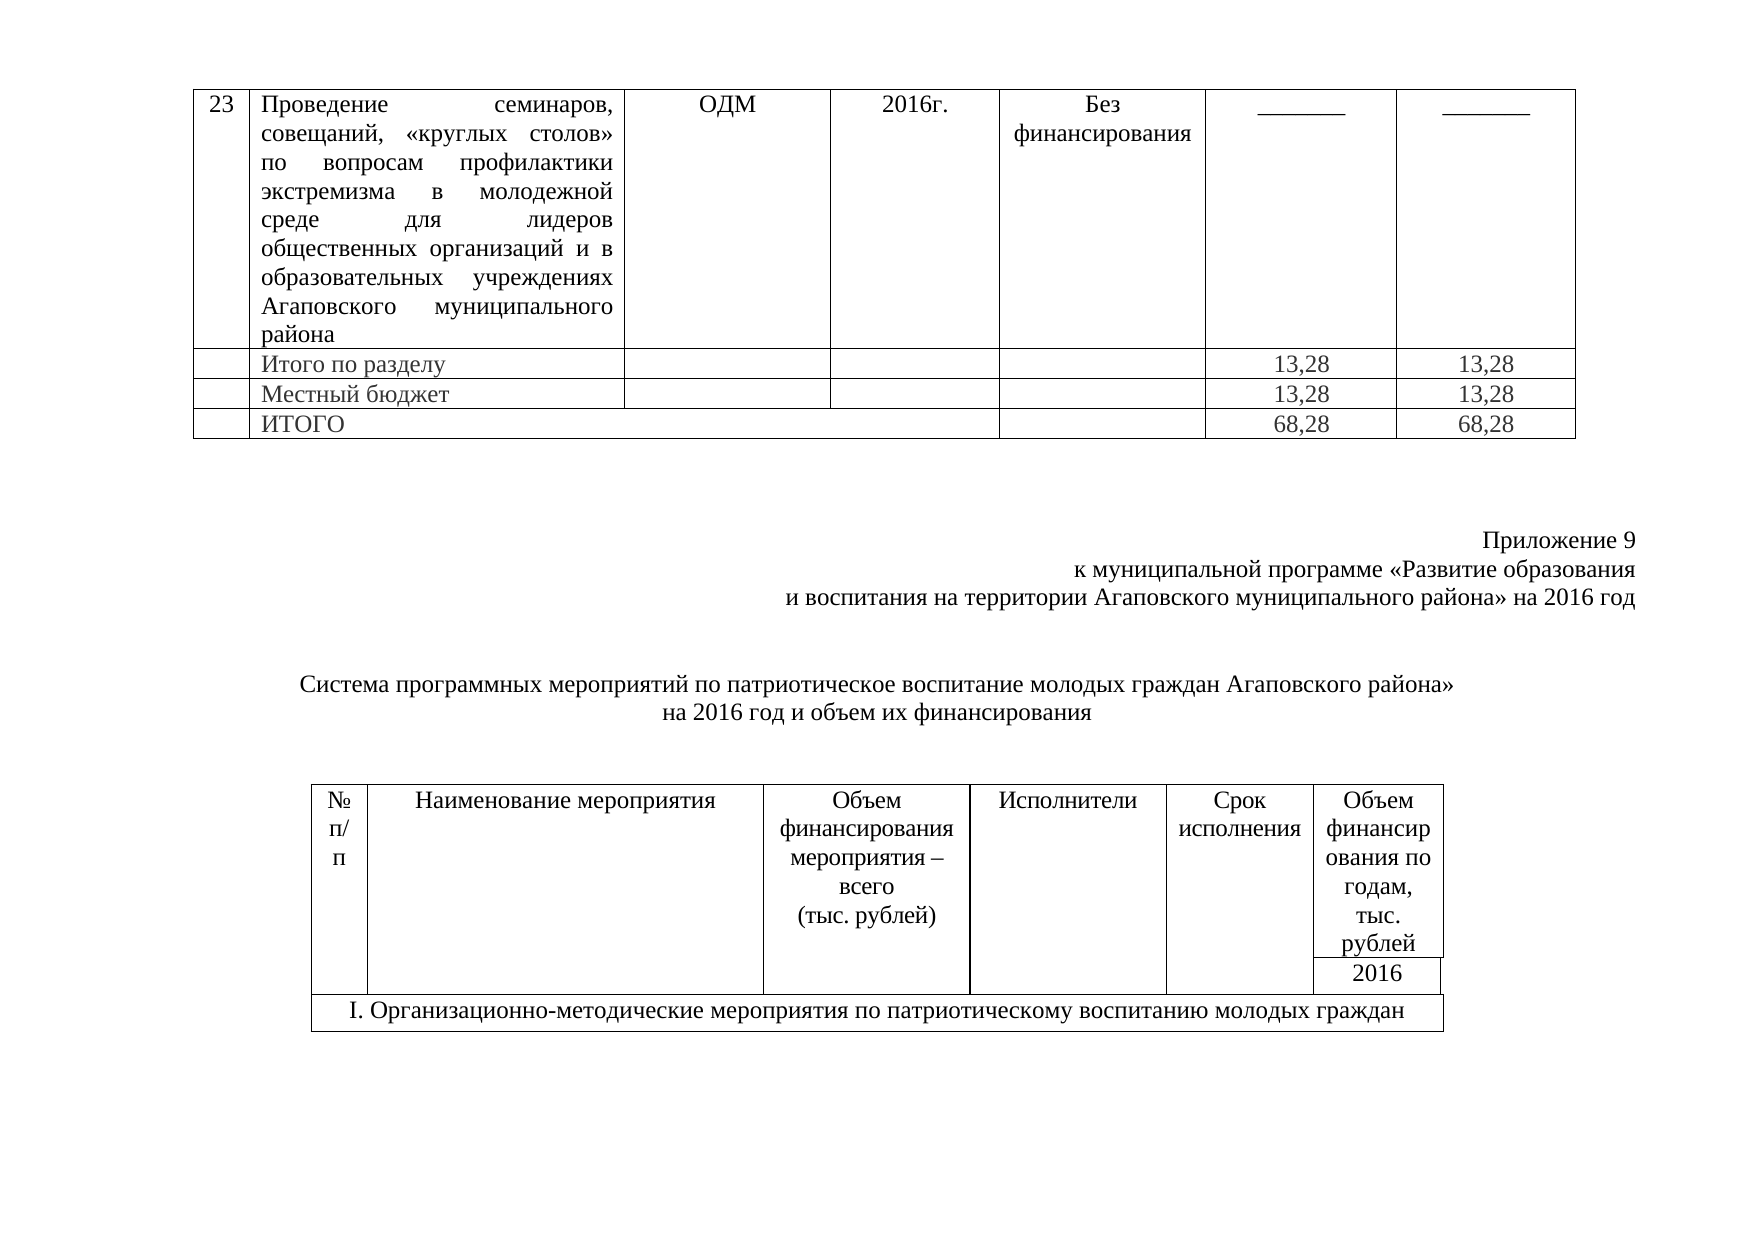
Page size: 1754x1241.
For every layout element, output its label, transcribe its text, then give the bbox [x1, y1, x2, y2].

table_cell I. Организационно-методические мероприятия по патриотическому воспитанию молодых граждан [312, 995, 1443, 1031]
table_header Исполнители [971, 785, 1166, 994]
table_cell Итого по разделу [250, 349, 624, 378]
table_header Объем финансирования мероприятия – всего (тыс. рублей) [764, 785, 969, 994]
table_cell _______ [1397, 90, 1575, 348]
table_cell _______ [1206, 90, 1396, 348]
text и воспитания на территории Агаповского муниципального района» на 2016 год [118, 582, 1636, 611]
table_header Наименование мероприятия [368, 785, 763, 994]
table_cell [1000, 349, 1205, 378]
table_cell 68,28 [1206, 409, 1396, 438]
table_header Срок исполнения [1167, 785, 1313, 994]
table_cell ИТОГО [250, 409, 999, 438]
table_cell 13,28 [1397, 379, 1575, 408]
table_cell Местный бюджет [250, 379, 624, 408]
table_cell 23 [194, 90, 249, 348]
table_cell [625, 379, 830, 408]
table_cell 2016 [1314, 958, 1440, 994]
table_cell 13,28 [1206, 349, 1396, 378]
text Система программных мероприятий по патриотическое воспитание молодых граждан Агаповского района» [118, 669, 1636, 697]
table_cell [831, 379, 999, 408]
table_header Объем финансирования по годам, тыс. рублей [1314, 785, 1443, 957]
text Приложение 9 [1149, 525, 1636, 554]
table_cell [194, 379, 249, 408]
table_cell [1000, 379, 1205, 408]
table_cell ОДМ [625, 90, 830, 348]
table_cell Без финансирования [1000, 90, 1205, 348]
table_header № п/п [312, 785, 367, 994]
table_cell [831, 349, 999, 378]
text на 2016 год и объем их финансирования [118, 697, 1636, 726]
table_cell Проведение семинаров, совещаний, «круглых столов» по вопросам профилактики экстремизма в молодежной среде для лидеров общественных организаций и в образовательных учреждениях Агаповского муниципального района [250, 90, 624, 348]
table_cell [625, 349, 830, 378]
table_cell 68,28 [1397, 409, 1575, 438]
table_cell 13,28 [1397, 349, 1575, 378]
table_cell [194, 349, 249, 378]
table_cell [194, 409, 249, 438]
table_cell [1000, 409, 1205, 438]
table_cell 13,28 [1206, 379, 1396, 408]
text к муниципальной программе «Развитие образования [118, 554, 1636, 582]
table_cell 2016г. [831, 90, 999, 348]
